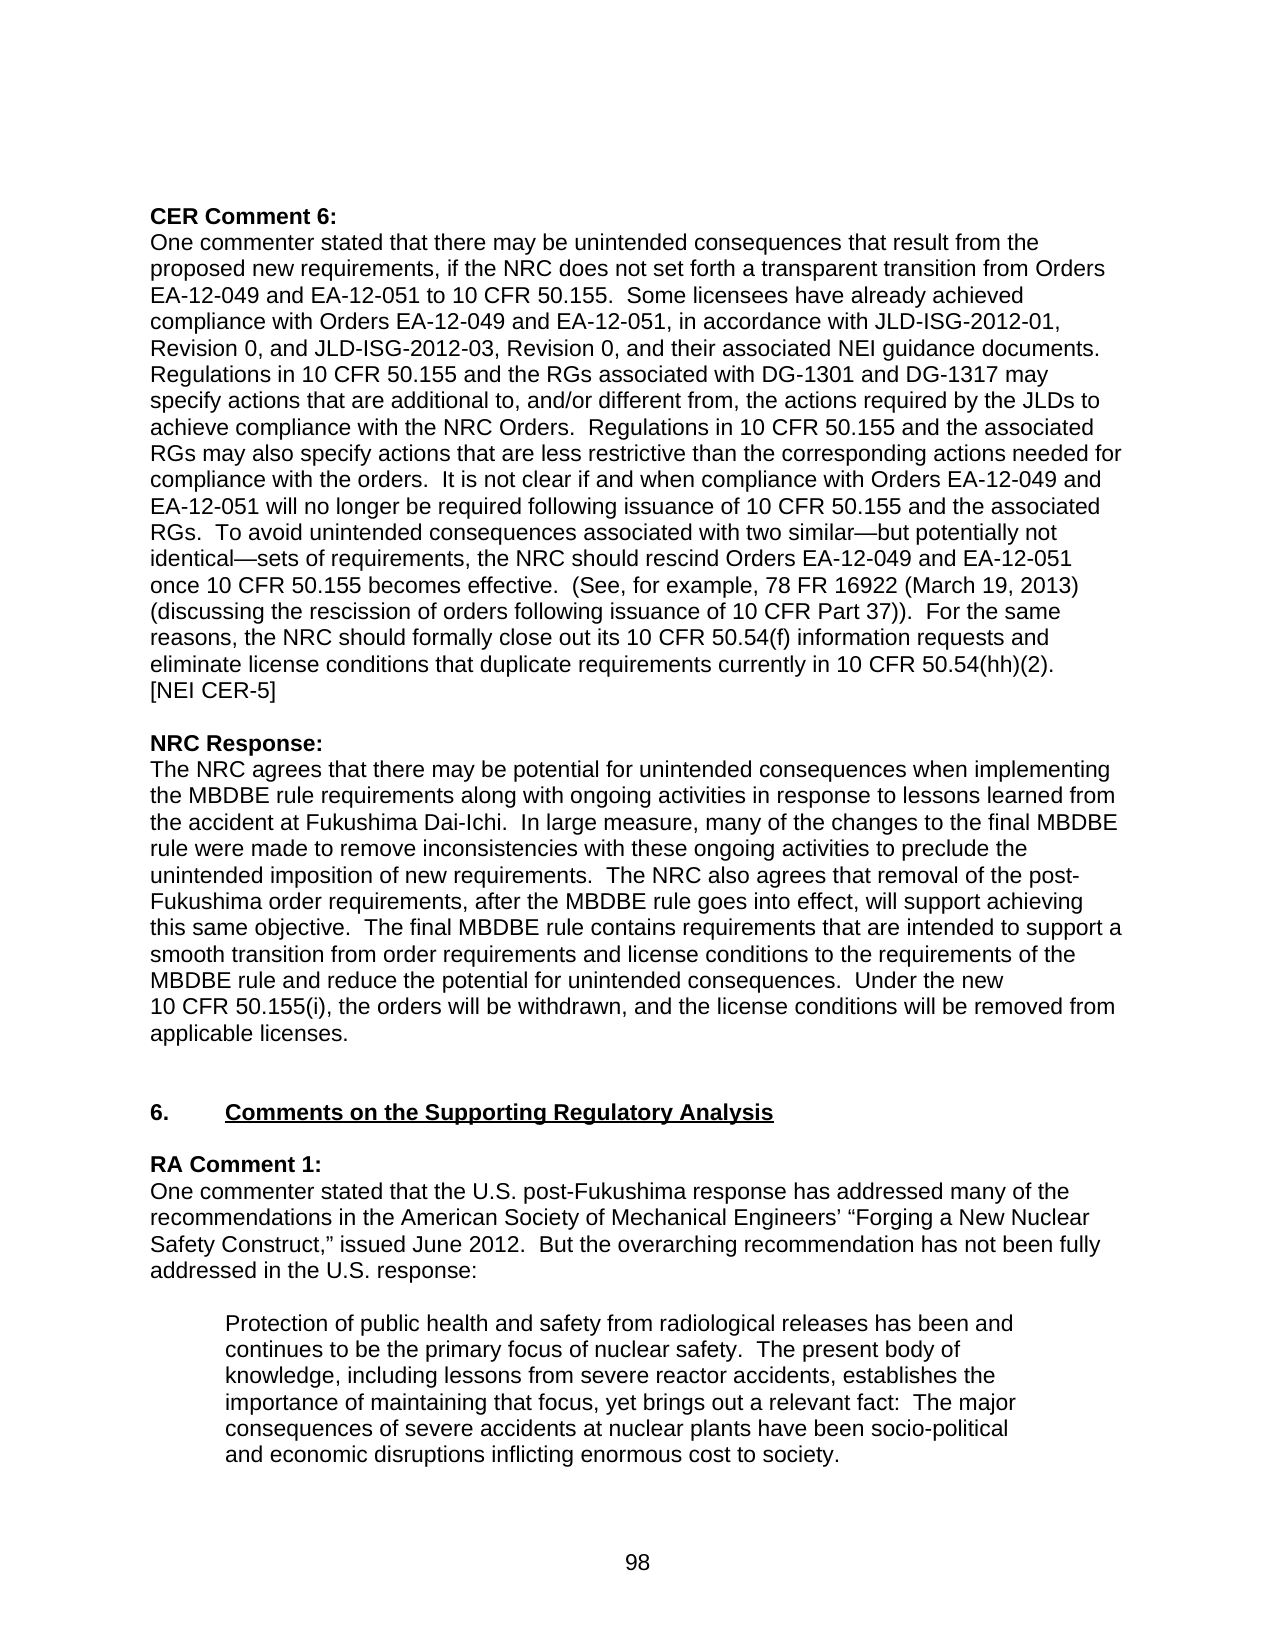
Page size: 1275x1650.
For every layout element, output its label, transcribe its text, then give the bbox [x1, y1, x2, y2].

text CER Comment 6: [150, 203, 1125, 229]
list Comments on the Supporting Regulatory Analysis [150, 1099, 1125, 1125]
text RA Comment 1: [150, 1151, 1125, 1178]
text NRC Response: [150, 730, 1125, 756]
text One commenter stated that there may be unintended consequences that result from the proposed new requirements, if the NRC does not set forth a transparent transition from Orders EA-12-049 and EA-12-051 to 10 CFR 50.155. Some licensees have already achieved compliance with Orders EA-12-049 and EA-12-051, in accordance with JLD-ISG-2012-01, Revision 0, and JLD-ISG-2012-03, Revision 0, and their associated NEI guidance documents. Regulations in 10 CFR 50.155 and the RGs associated with DG-1301 and DG-1317 may specify actions that are additional to, and/or different from, the actions required by the JLDs to achieve compliance with the NRC Orders. Regulations in 10 CFR 50.155 and the associated RGs may also specify actions that are less restrictive than the corresponding actions needed for compliance with the orders. It is not clear if and when compliance with Orders EA-12-049 and EA-12-051 will no longer be required following issuance of 10 CFR 50.155 and the associated RGs. To avoid unintended consequences associated with two similar—but potentially not identical—sets of requirements, the NRC should rescind Orders EA-12-049 and EA-12-051 once 10 CFR 50.155 becomes effective. (See, for example, 78 FR 16922 (March 19, 2013) (discussing the rescission of orders following issuance of 10 CFR Part 37)). For the same reasons, the NRC should formally close out its 10 CFR 50.54(f) information requests and eliminate license conditions that duplicate requirements currently in 10 CFR 50.54(hh)(2). [NEI CER-5] [150, 229, 1125, 703]
text The NRC agrees that there may be potential for unintended consequences when implementing the MBDBE rule requirements along with ongoing activities in response to lessons learned from the accident at Fukushima Dai-Ichi. In large measure, many of the changes to the final MBDBE rule were made to remove inconsistencies with these ongoing activities to preclude the unintended imposition of new requirements. The NRC also agrees that removal of the post-Fukushima order requirements, after the MBDBE rule goes into effect, will support achieving this same objective. The final MBDBE rule contains requirements that are intended to support a smooth transition from order requirements and license conditions to the requirements of the MBDBE rule and reduce the potential for unintended consequences. Under the new 10 CFR 50.155(i), the orders will be withdrawn, and the license conditions will be removed from applicable licenses. [150, 756, 1125, 1046]
text One commenter stated that the U.S. post-Fukushima response has addressed many of the recommendations in the American Society of Mechanical Engineers’ “Forging a New Nuclear Safety Construct,” issued June 2012. But the overarching recommendation has not been fully addressed in the U.S. response: [150, 1178, 1125, 1283]
text Protection of public health and safety from radiological releases has been and continues to be the primary focus of nuclear safety. The present body of knowledge, including lessons from severe reactor accidents, establishes the importance of maintaining that focus, yet brings out a relevant fact: The major consequences of severe accidents at nuclear plants have been socio-political and economic disruptions inflicting enormous cost to society. [225, 1309, 1050, 1468]
